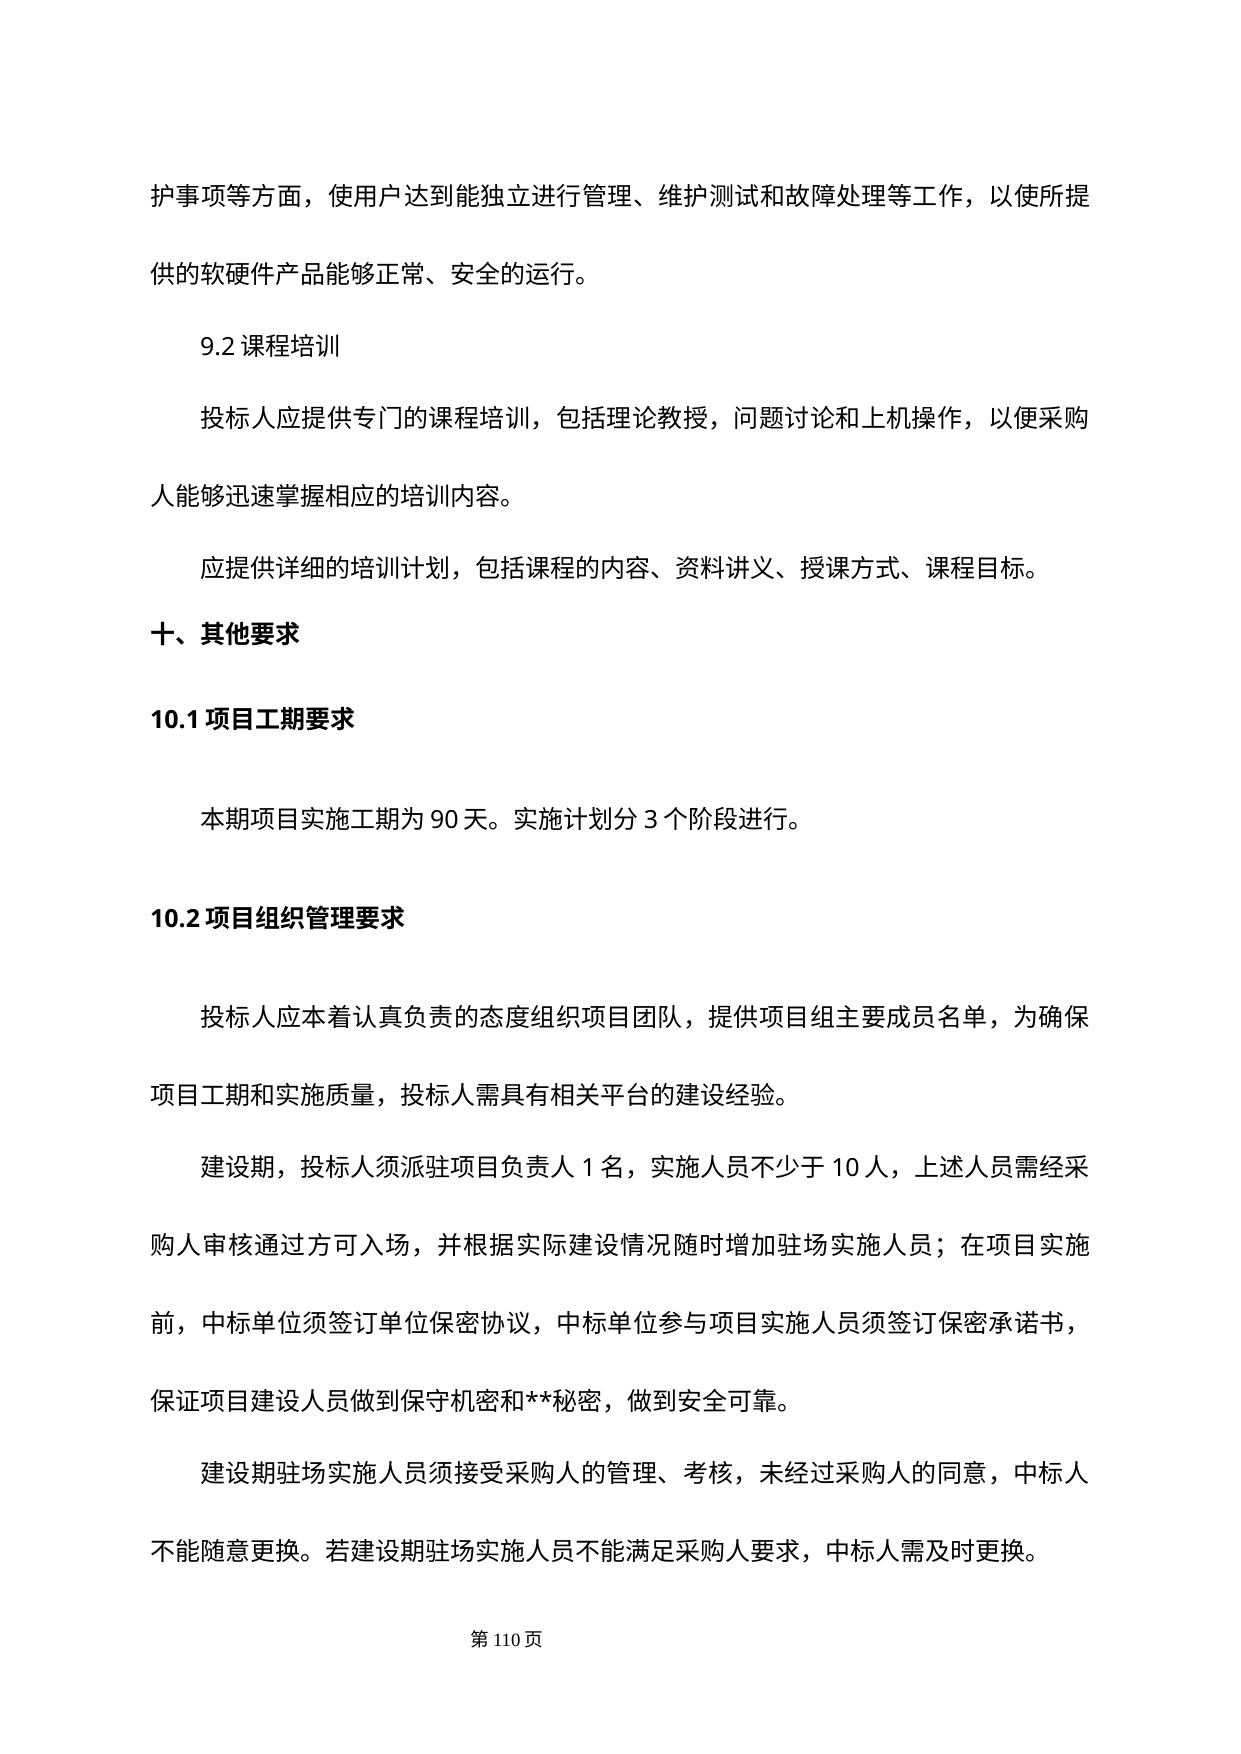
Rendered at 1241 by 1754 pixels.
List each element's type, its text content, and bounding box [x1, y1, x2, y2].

subtitle 10.1项目工期要求 [150, 685, 1090, 750]
text 投标人应提供专门的课程培训，包括理论教授，问题讨论和上机操作，以便采购人能够迅速掌握相应的培训内容。 [150, 384, 1090, 527]
text 应提供详细的培训计划，包括课程的内容、资料讲义、授课方式、课程目标。 [150, 534, 1090, 599]
text 本期项目实施工期为90天。实施计划分3个阶段进行。 [150, 785, 1090, 850]
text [150, 162, 1090, 305]
subtitle 10.2项目组织管理要求 [150, 884, 1090, 949]
text 投标人应本着认真负责的态度组织项目团队，提供项目组主要成员名单，为确保项目工期和实施质量，投标人需具有相关平台的建设经验。 [150, 983, 1090, 1126]
text 建设期驻场实施人员须接受采购人的管理、考核，未经过采购人的同意，中标人不能随意更换。若建设期驻场实施人员不能满足采购人要求，中标人需及时更换。 [150, 1439, 1090, 1582]
text 建设期，投标人须派驻项目负责人1名，实施人员不少于10人，上述人员需经采购人审核通过方可入场，并根据实际建设情况随时增加驻场实施人员；在项目实施前，中标单位须签订单位保密协议，中标单位参与项目实施人员须签订保密承诺书，保证项目建设人员做到保守机密和**秘密，做到安全可靠。 [150, 1133, 1090, 1432]
list 十、其他要求 [150, 615, 1090, 651]
text 9.2课程培训 [150, 312, 1090, 377]
